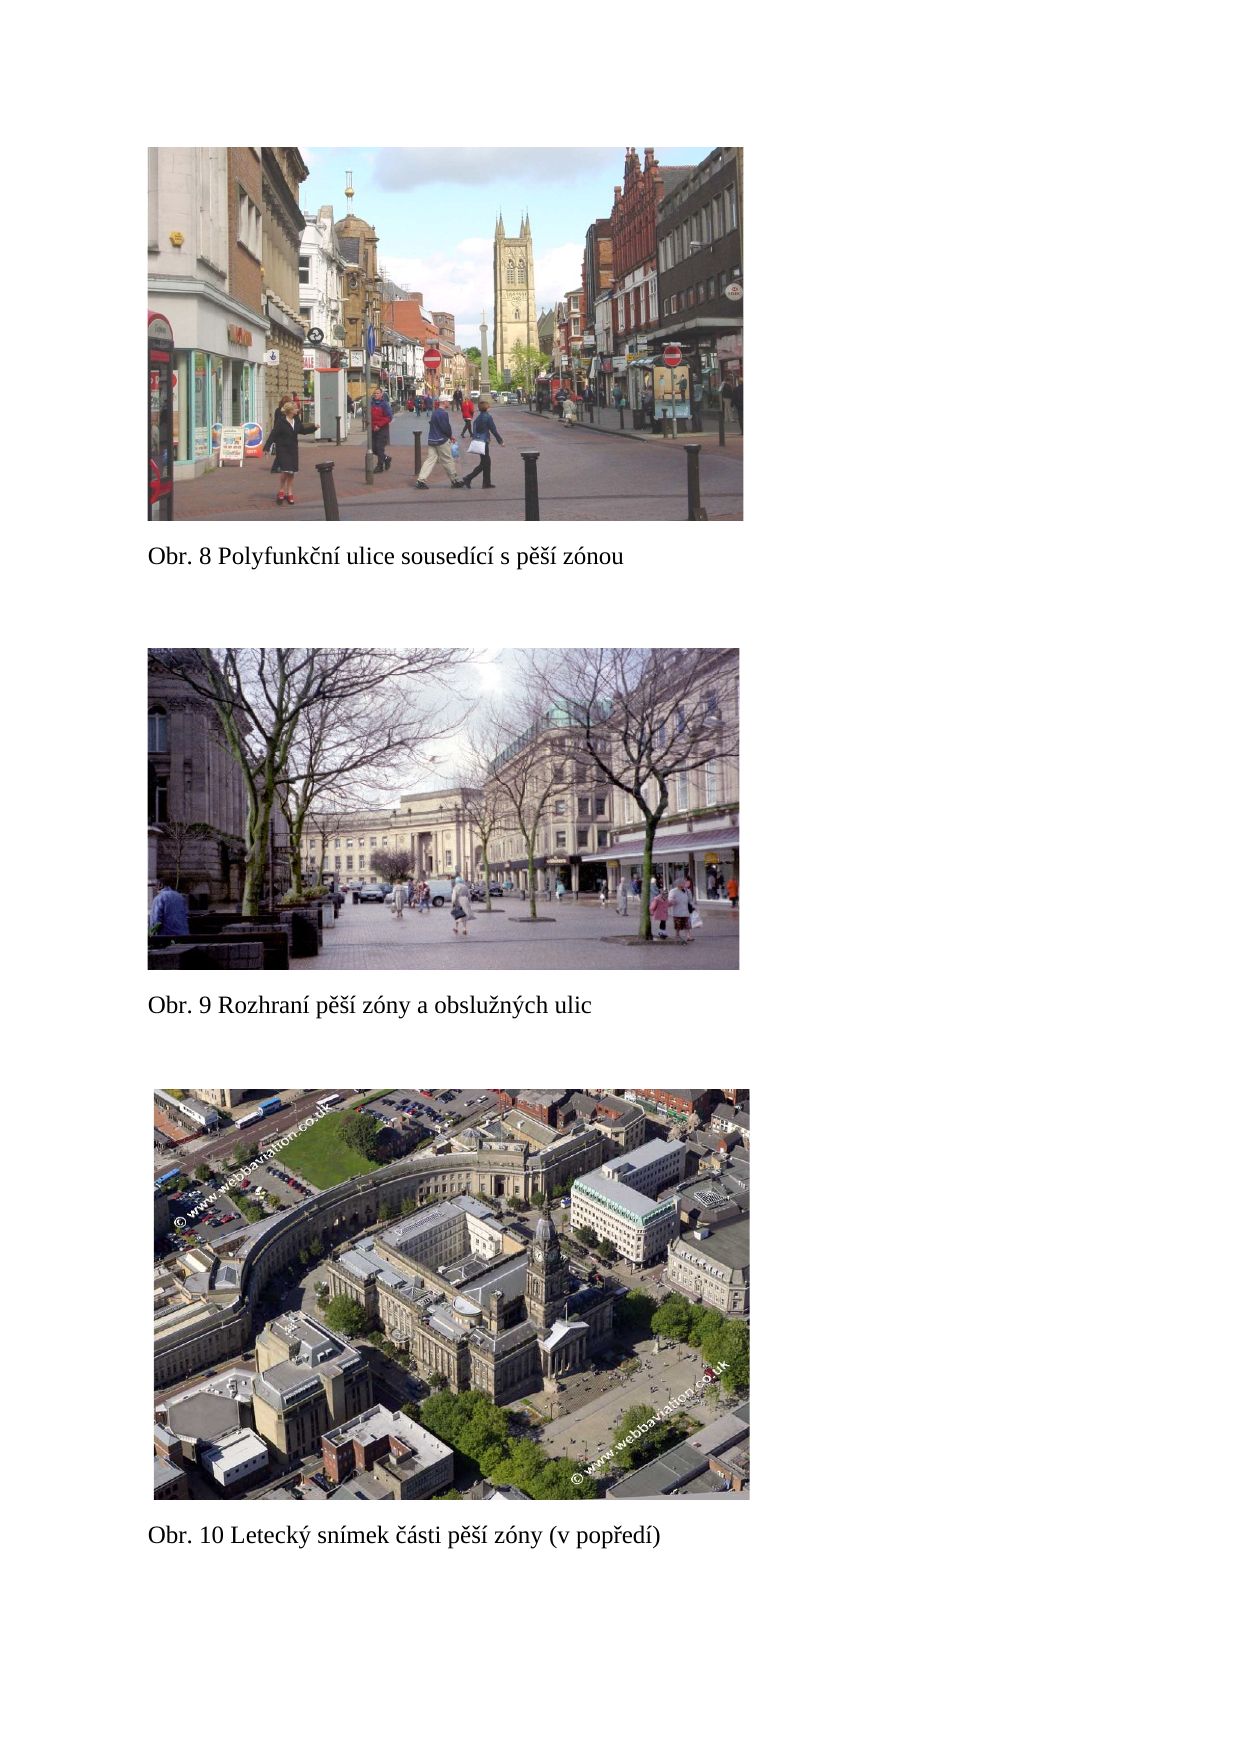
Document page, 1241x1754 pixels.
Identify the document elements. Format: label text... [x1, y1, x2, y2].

text Obr. 8 Polyfunkční ulice sousedící s pěší zónou [148, 541, 1093, 570]
picture [147, 147, 744, 521]
text Obr. 10 Letecký snímek části pěší zóny (v popředí) [148, 1521, 1093, 1549]
picture [153, 1089, 750, 1500]
text Obr. 9 Rozhraní pěší zóny a obslužných ulic [148, 990, 1093, 1019]
picture [147, 648, 740, 970]
